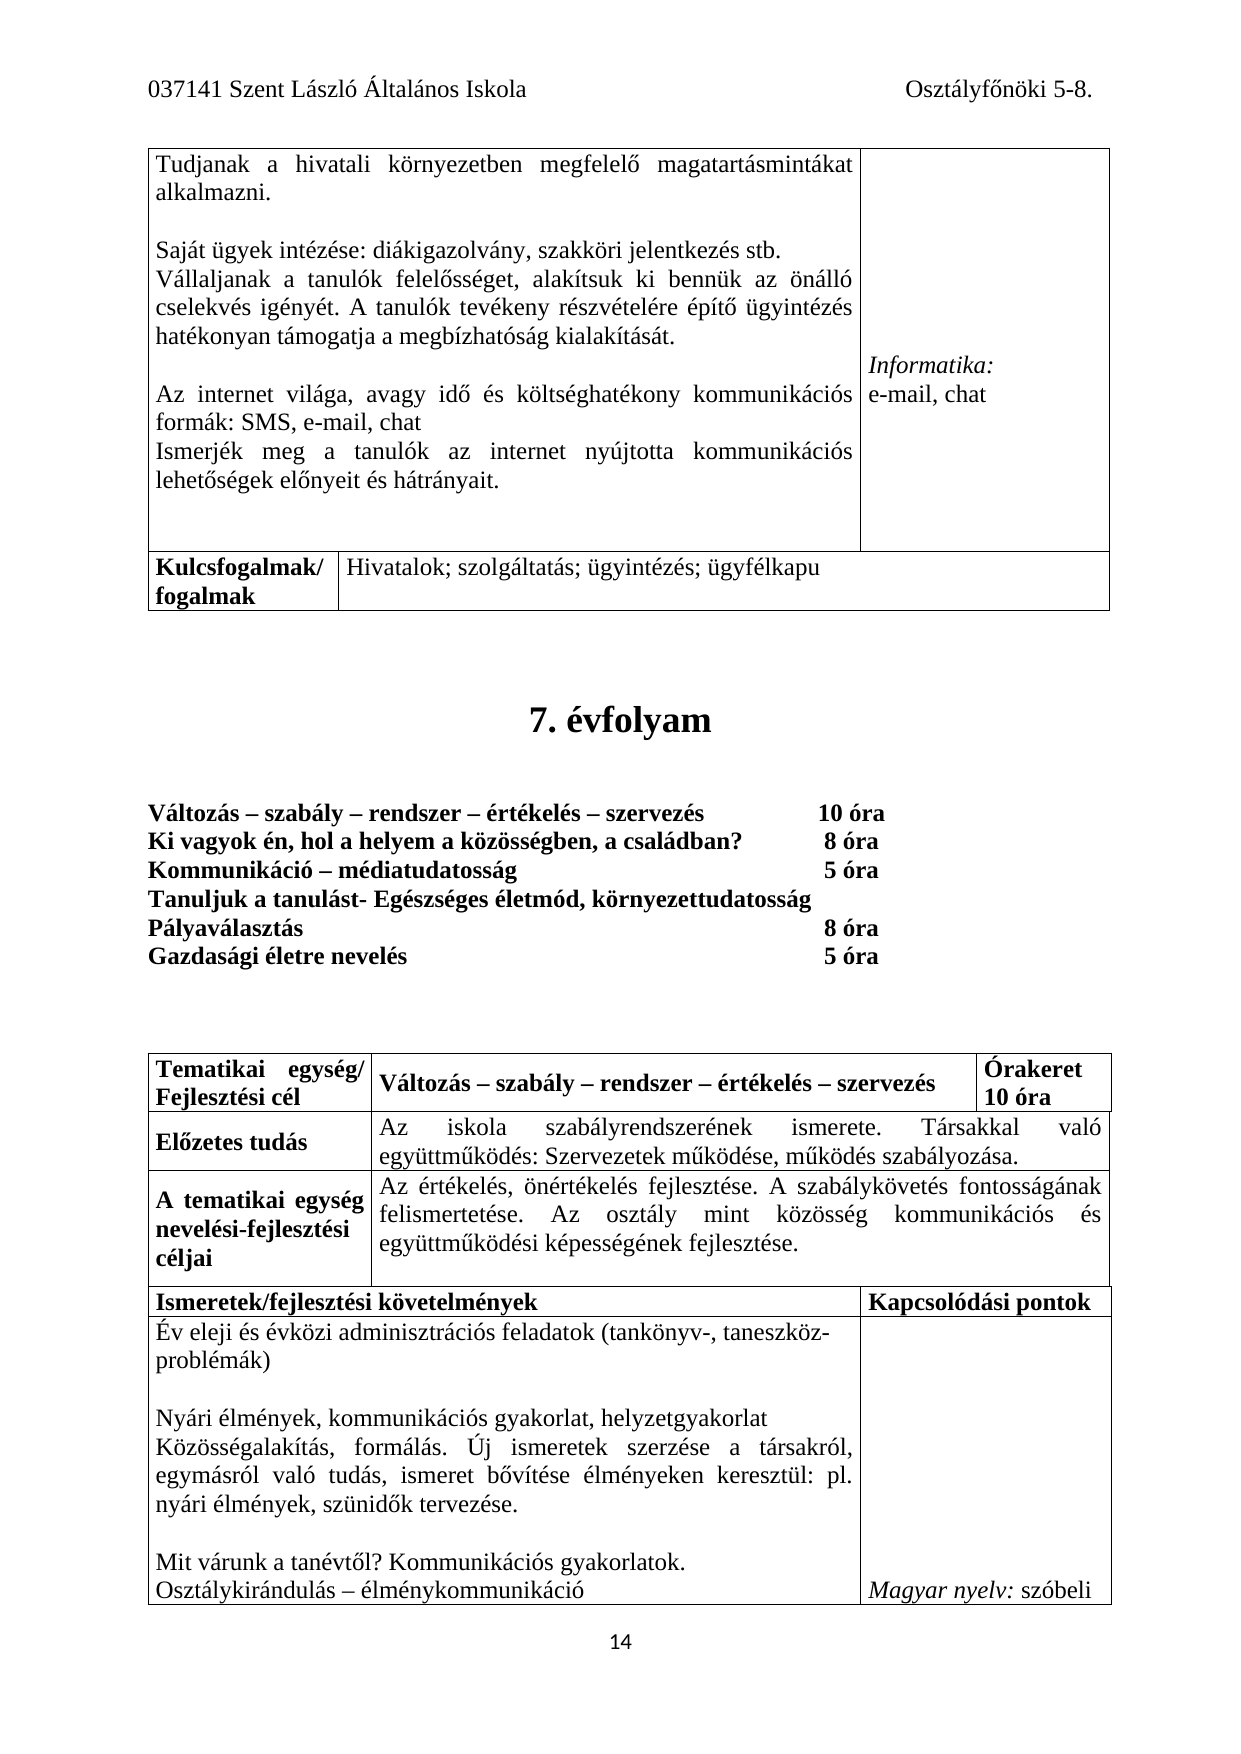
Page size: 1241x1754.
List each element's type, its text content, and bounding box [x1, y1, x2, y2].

text Változás – szabály – rendszer – értékelés – szervezés 10 óra [148, 798, 1093, 826]
table_cell A tematikai egység nevelési-fejlesztési céljai [149, 1171, 371, 1286]
text Kommunikáció – médiatudatosság 5 óra [148, 855, 1093, 884]
text Ki vagyok én, hol a helyem a közösségben, a családban? 8 óra [148, 826, 1093, 855]
table_header Órakeret 10 óra [977, 1054, 1111, 1111]
table_header Tematikai egység/ Fejlesztési cél [149, 1054, 371, 1111]
text 7. évfolyam [148, 697, 1093, 740]
table_cell Az értékelés, önértékelés fejlesztése. A szabálykövetés fontosságának felismertetése. Az osztály mint közösség kommunikációs és együttműködési képességének fejlesztése. [372, 1171, 1109, 1286]
table_cell Kulcsfogalmak/ fogalmak [149, 552, 338, 610]
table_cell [861, 1317, 1111, 1604]
table_cell Az iskola szabályrendszerének ismerete. Társakkal való együttműködés: Szervezetek működése, működés szabályozása. [372, 1112, 1109, 1170]
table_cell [861, 149, 1109, 551]
table_cell Előzetes tudás [149, 1112, 371, 1170]
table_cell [149, 149, 860, 551]
table_cell Kapcsolódási pontok [861, 1287, 1111, 1316]
text Tanuljuk a tanulást- Egészséges életmód, környezettudatosság [148, 884, 1093, 913]
text Pályaválasztás 8 óra [148, 913, 1093, 941]
table_cell Hivatalok; szolgáltatás; ügyintézés; ügyfélkapu [339, 552, 1109, 610]
text Gazdasági életre nevelés 5 óra [148, 941, 1093, 970]
table_cell Ismeretek/fejlesztési követelmények [149, 1287, 860, 1316]
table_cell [149, 1317, 860, 1604]
table_header Változás – szabály – rendszer – értékelés – szervezés [372, 1054, 976, 1111]
